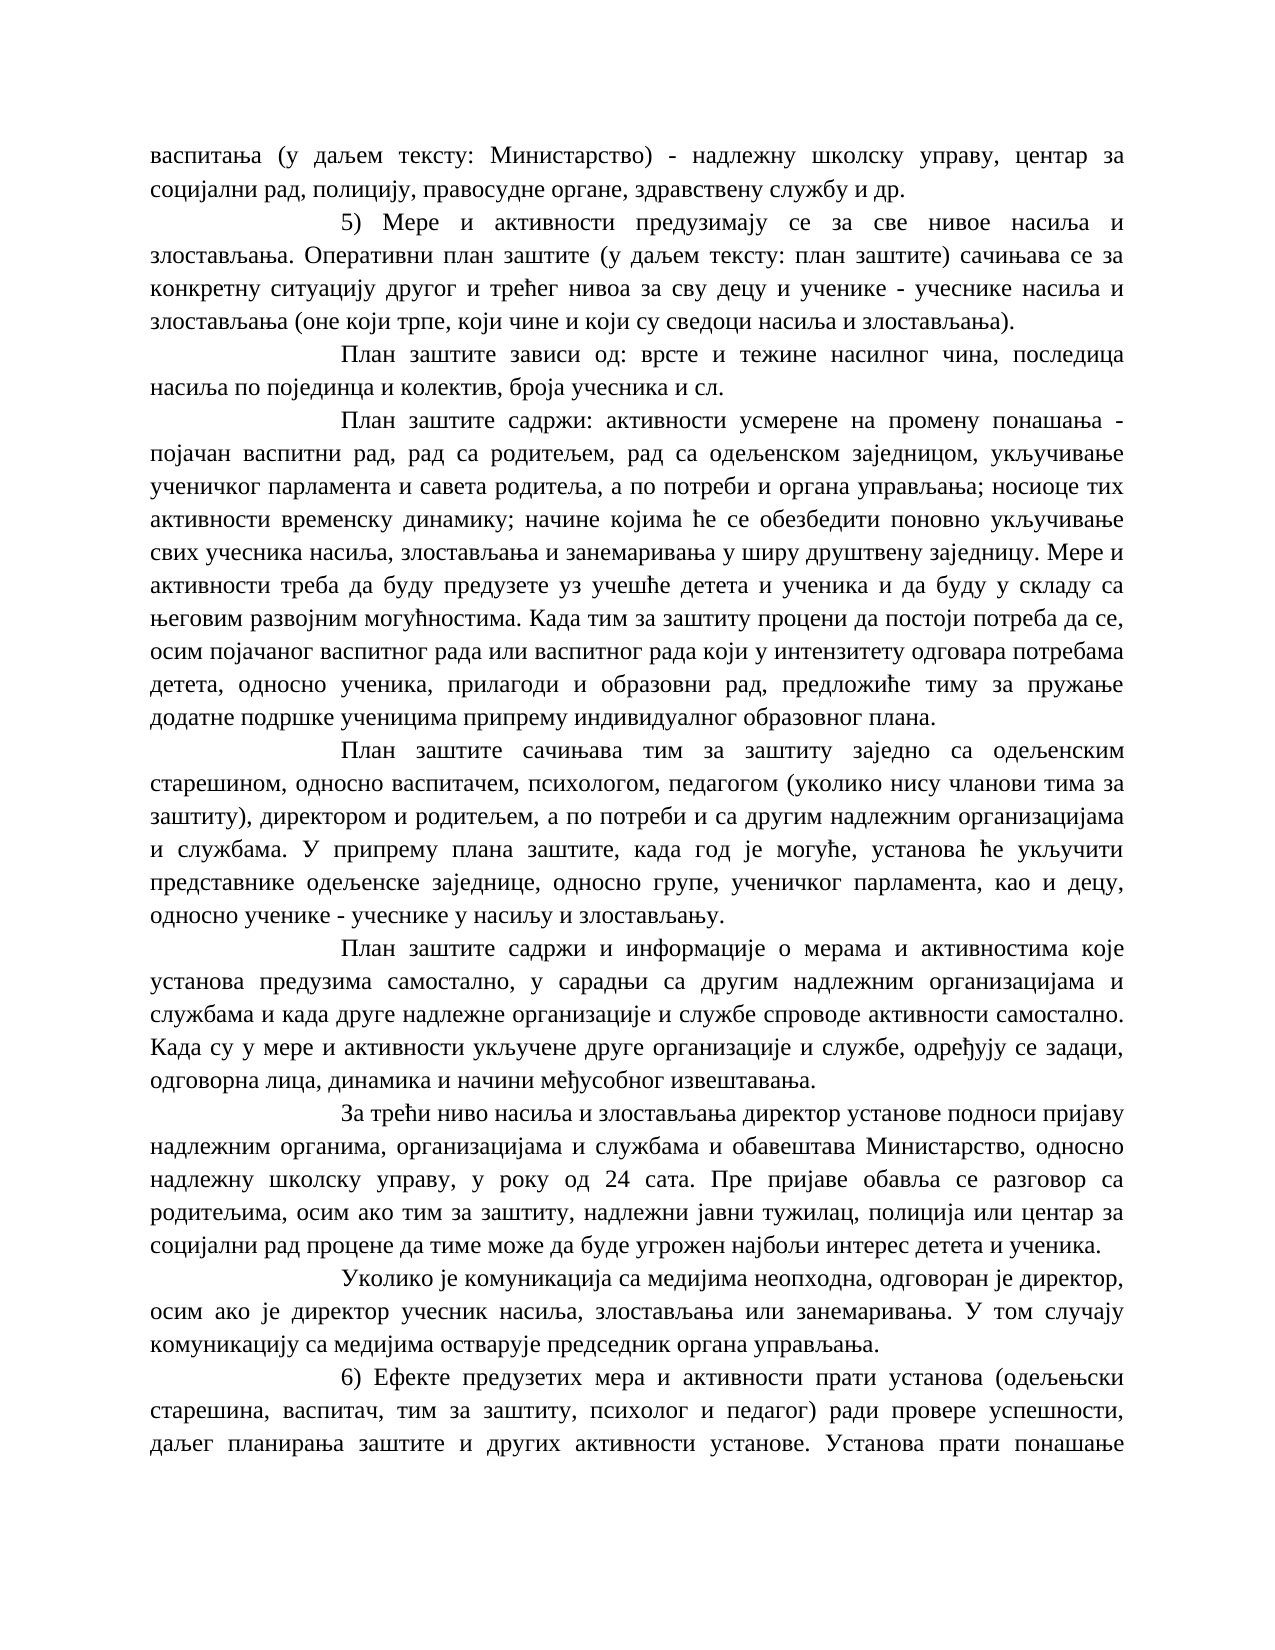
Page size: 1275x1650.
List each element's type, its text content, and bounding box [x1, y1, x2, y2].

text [150, 141, 1125, 202]
text За трећи ниво насиља и злостављања директор установе подноси пријаву надлежним органима, организацијама и службама и обавештава Министарство, односно надлежну школску управу, у року од 24 сата. Пре пријаве обавља се разговор са родитељима, осим ако тим за заштиту, надлежни јавни тужилац, полиција или центар за социјални рад процене да тиме може да буде угрожен најбољи интерес детета и ученика. [150, 1098, 1125, 1259]
text План заштите зависи од: врсте и тежине насилног чина, последица насиља по појединца и колектив, броја учесника и сл. [150, 339, 1125, 401]
text План заштите садржи и информације о мерама и активностима које установа предузима самостално, у сарадњи са другим надлежним организацијама и службама и када друге надлежне организације и службе спроводе активности самостално. Када су у мере и активности укључене друге организације и службе, одређују се задаци, одговорна лица, динамика и начини међусобног извештавања. [150, 933, 1125, 1094]
text План заштите садржи: активности усмерене на промену понашања - појачан васпитни рад, рад са родитељем, рад са одељенском заједницом, укључивање ученичког парламента и савета родитеља, а по потреби и органа управљања; носиоце тих активности временску динамику; начине којима ће се обезбедити поновно укључивање свих учесника насиља, злостављања и занемаривања у ширу друштвену заједницу. Мере и активности треба да буду предузете уз учешће детета и ученика и да буду у складу са његовим развојним могућностима. Када тим за заштиту процени да постоји потреба да се, осим појачаног васпитног рада или васпитног рада који у интензитету одговара потребама детета, односно ученика, прилагоди и образовни рад, предложиће тиму за пружање додатне подршке ученицима припрему индивидуалног образовног плана. [150, 405, 1125, 731]
text Уколико је комуникација са медијима неопходна, одговоран је директор, осим ако је директор учесник насиља, злостављања или занемаривања. У том случају комуникацију са медијима остварује председник органа управљања. [150, 1263, 1125, 1358]
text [150, 1362, 1125, 1457]
text План заштите сачињава тим за заштиту заједно са одељенским старешином, односно васпитачем, психологом, педагогом (уколико нису чланови тима за заштиту), директором и родитељем, а по потреби и са другим надлежним организацијама и службама. У припрему плана заштите, када год је могуће, установа ће укључити представнике одељенске заједнице, односно групе, ученичког парламента, као и децу, односно ученике - учеснике у насиљу и злостављању. [150, 735, 1125, 929]
text 5) Мере и активности предузимају се за све нивое насиља и злостављања. Оперативни план заштите (у даљем тексту: план заштите) сачињава се за конкретну ситуацију другог и трећег нивоа за сву децу и ученике - учеснике насиља и злостављања (оне који трпе, који чине и који су сведоци насиља и злостављања). [150, 207, 1125, 334]
